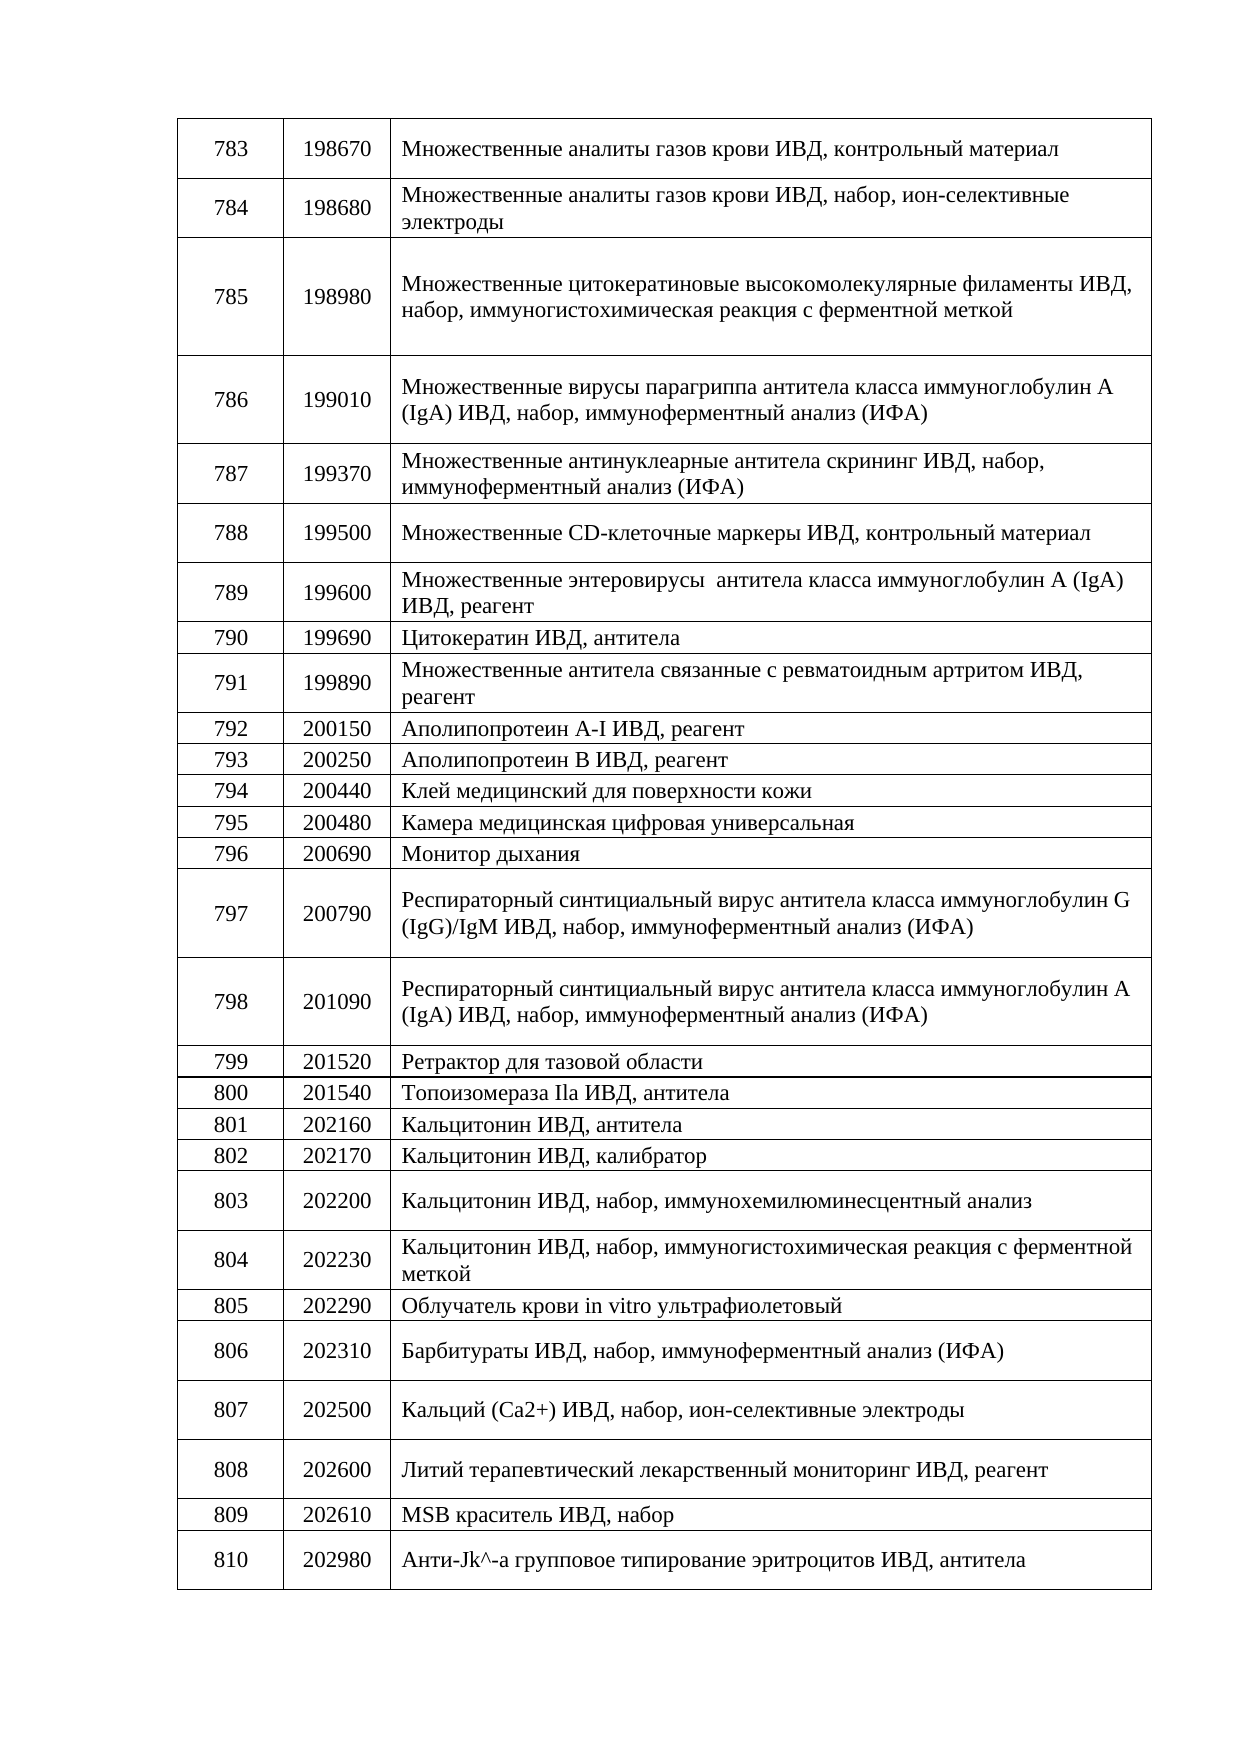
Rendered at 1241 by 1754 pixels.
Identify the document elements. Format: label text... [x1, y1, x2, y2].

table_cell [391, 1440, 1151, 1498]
table_cell Множественные цитокератиновые высокомолекулярные филаменты ИВД, набор, иммуногистохимическая реакция с ферментной меткой [391, 238, 1151, 354]
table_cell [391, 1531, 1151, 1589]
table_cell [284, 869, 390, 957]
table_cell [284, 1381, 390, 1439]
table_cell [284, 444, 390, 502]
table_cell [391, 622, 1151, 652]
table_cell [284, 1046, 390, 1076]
table_cell 786 [178, 356, 283, 443]
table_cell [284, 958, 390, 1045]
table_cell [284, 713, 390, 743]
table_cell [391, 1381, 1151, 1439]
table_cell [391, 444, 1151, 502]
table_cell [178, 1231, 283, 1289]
table_cell 783 [178, 119, 283, 177]
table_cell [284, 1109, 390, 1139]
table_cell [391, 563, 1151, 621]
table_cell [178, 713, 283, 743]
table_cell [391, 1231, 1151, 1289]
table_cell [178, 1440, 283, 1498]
table_cell 198670 [284, 119, 390, 177]
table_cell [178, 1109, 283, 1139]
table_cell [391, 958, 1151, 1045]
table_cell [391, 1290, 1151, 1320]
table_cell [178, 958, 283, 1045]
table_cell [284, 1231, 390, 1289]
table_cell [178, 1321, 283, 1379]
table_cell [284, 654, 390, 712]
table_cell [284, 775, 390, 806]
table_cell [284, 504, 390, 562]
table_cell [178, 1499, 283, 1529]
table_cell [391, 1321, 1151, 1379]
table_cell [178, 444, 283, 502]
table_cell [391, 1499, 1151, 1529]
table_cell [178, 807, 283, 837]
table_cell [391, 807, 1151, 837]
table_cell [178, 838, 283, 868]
table_cell Множественные аналиты газов крови ИВД, набор, ион-селективные электроды [391, 179, 1151, 237]
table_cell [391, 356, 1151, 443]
table_cell 785 [178, 238, 283, 354]
table_cell 198680 [284, 179, 390, 237]
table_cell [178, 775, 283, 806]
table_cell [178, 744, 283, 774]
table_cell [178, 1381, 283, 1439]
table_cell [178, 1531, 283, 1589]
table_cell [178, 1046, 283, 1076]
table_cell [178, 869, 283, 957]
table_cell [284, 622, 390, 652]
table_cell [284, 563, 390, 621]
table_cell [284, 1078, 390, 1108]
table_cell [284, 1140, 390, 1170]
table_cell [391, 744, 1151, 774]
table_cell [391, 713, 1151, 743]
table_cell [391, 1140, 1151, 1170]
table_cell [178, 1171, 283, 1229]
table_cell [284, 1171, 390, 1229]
table_cell Множественные аналиты газов крови ИВД, контрольный материал [391, 119, 1151, 177]
table_cell 784 [178, 179, 283, 237]
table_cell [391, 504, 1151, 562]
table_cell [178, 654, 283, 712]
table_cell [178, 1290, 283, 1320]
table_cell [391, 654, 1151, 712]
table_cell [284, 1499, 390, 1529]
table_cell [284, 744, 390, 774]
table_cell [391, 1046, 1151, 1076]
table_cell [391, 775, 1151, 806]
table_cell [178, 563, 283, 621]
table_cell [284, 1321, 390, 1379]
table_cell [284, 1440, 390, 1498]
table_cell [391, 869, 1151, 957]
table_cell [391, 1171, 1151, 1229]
table_cell 198980 [284, 238, 390, 354]
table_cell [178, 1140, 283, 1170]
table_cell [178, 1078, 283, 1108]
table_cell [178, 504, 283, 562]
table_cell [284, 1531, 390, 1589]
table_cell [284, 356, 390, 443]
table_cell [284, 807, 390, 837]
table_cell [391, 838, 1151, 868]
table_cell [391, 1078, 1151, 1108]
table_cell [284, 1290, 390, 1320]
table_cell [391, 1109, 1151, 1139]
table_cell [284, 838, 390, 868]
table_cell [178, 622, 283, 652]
